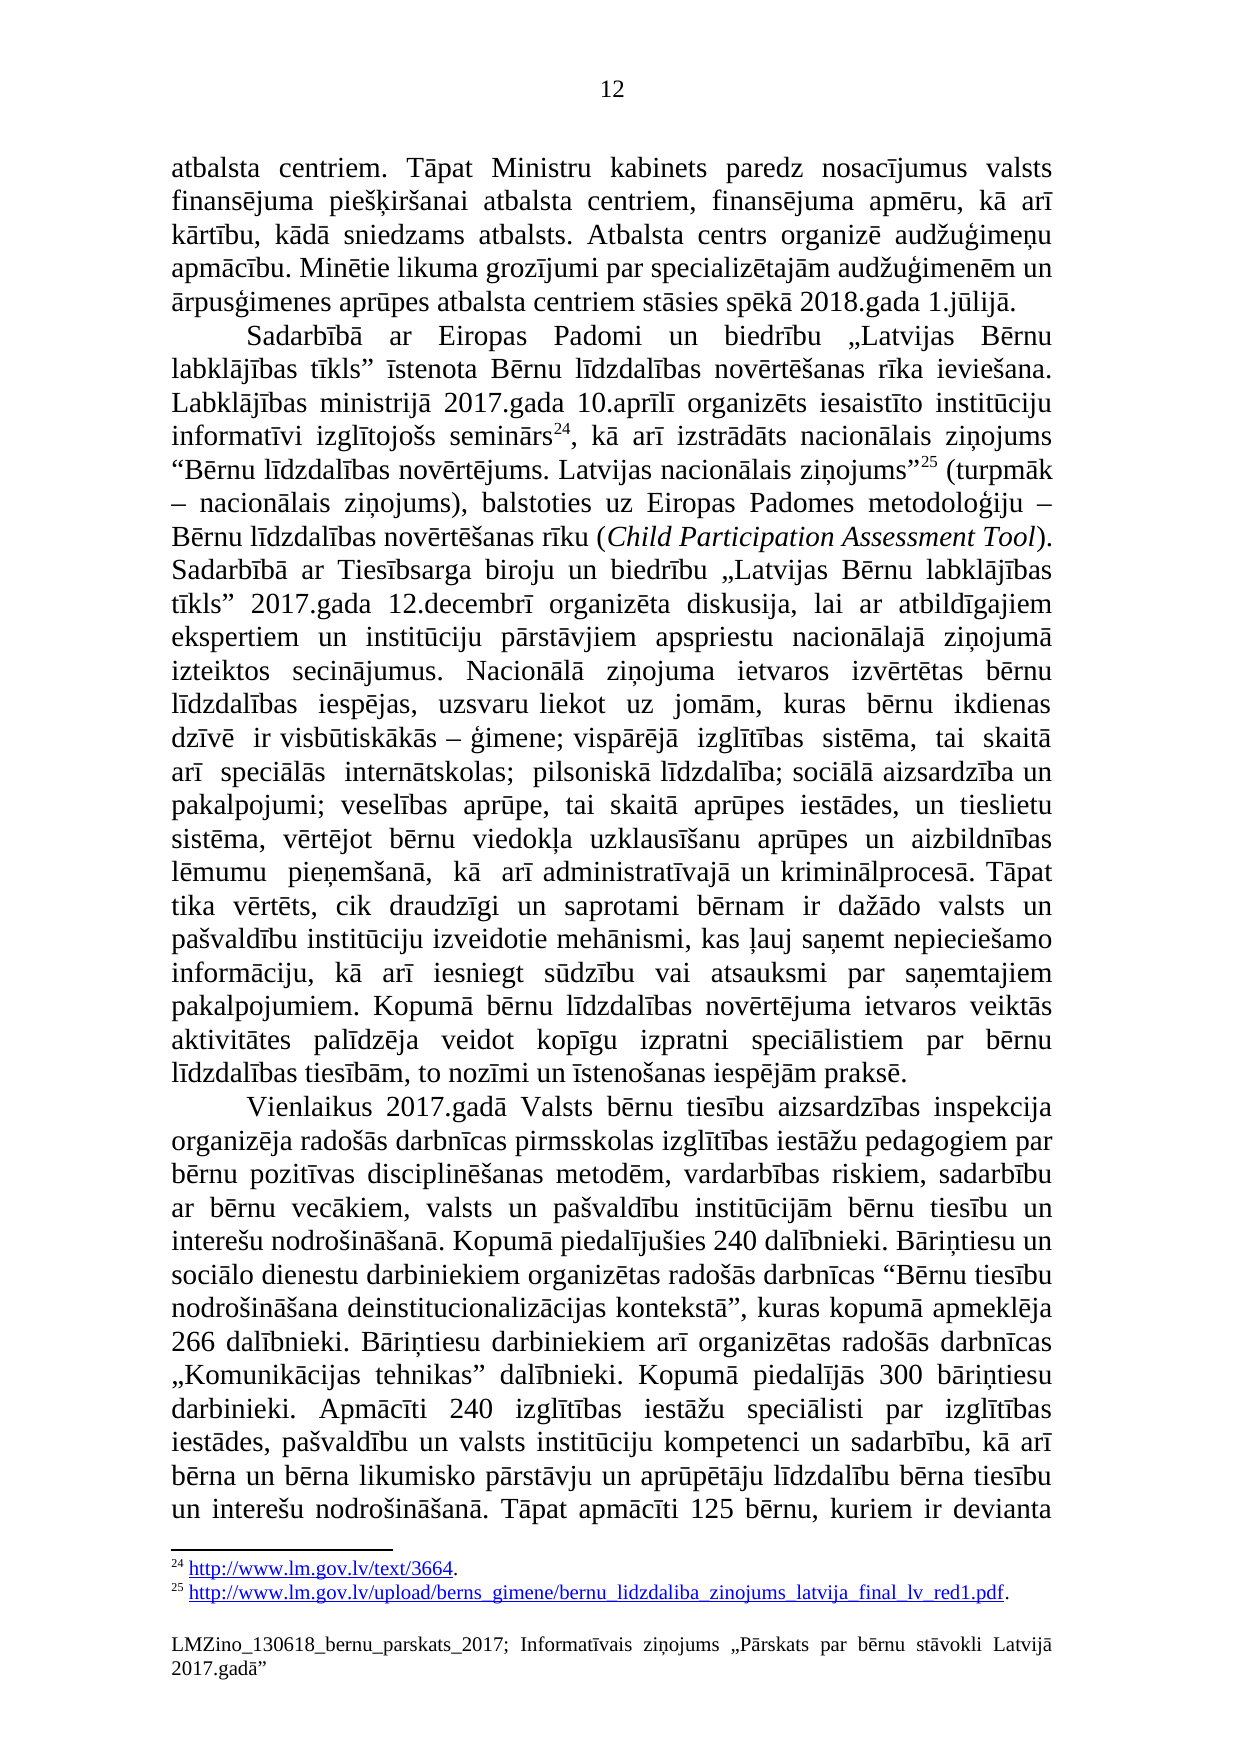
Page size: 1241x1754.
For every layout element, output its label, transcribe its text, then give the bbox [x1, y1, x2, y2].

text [171, 150, 1053, 318]
text Sadarbībā ar Eiropas Padomi un biedrību „Latvijas Bērnu labklājības tīkls” īstenota Bērnu līdzdalības novērtēšanas rīka ieviešana. Labklājības ministrijā 2017.gada 10.aprīlī organizēts iesaistīto institūciju informatīvi izglītojošs seminārs, kā arī izstrādāts nacionālais ziņojums “Bērnu līdzdalības novērtējums. Latvijas nacionālais ziņojums” (turpmāk – nacionālais ziņojums), balstoties uz Eiropas Padomes metodoloģiju – Bērnu līdzdalības novērtēšanas rīku (Child Participation Assessment Tool). Sadarbībā ar Tiesībsarga biroju un biedrību „Latvijas Bērnu labklājības tīkls” 2017.gada 12.decembrī organizēta diskusija, lai ar atbildīgajiem ekspertiem un institūciju pārstāvjiem apspriestu nacionālajā ziņojumā izteiktos secinājumus. Nacionālā ziņojuma ietvaros izvērtētas bērnu līdzdalības iespējas, uzsvaru liekot uz jomām, kuras bērnu ikdienas dzīvē ir visbūtiskākās – ģimene; vispārējā izglītības sistēma, tai skaitā arī speciālās internātskolas; pilsoniskā līdzdalība; sociālā aizsardzība un pakalpojumi; veselības aprūpe, tai skaitā aprūpes iestādes, un tieslietu sistēma, vērtējot bērnu viedokļa uzklausīšanu aprūpes un aizbildnības lēmumu pieņemšanā, kā arī administratīvajā un kriminālprocesā. Tāpat tika vērtēts, cik draudzīgi un saprotami bērnam ir dažādo valsts un pašvaldību institūciju izveidotie mehānismi, kas ļauj saņemt nepieciešamo informāciju, kā arī iesniegt sūdzību vai atsauksmi par saņemtajiem pakalpojumiem. Kopumā bērnu līdzdalības novērtējuma ietvaros veiktās aktivitātes palīdzēja veidot kopīgu izpratni speciālistiem par bērnu līdzdalības tiesībām, to nozīmi un īstenošanas iespējām praksē. [171, 318, 1053, 1089]
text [171, 1089, 1053, 1525]
